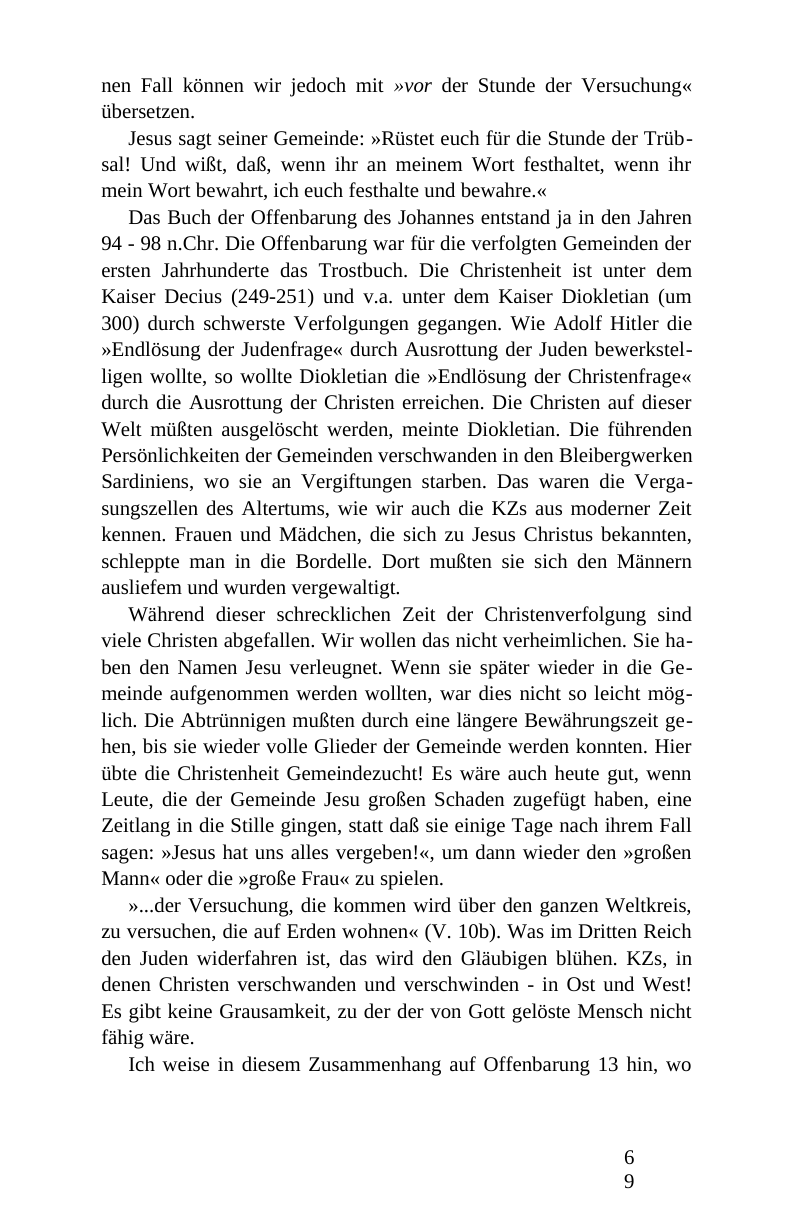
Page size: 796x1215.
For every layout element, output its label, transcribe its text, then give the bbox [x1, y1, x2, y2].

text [101, 71, 693, 124]
text Das Buch der Offenbarung des Johannes entstand ja in den Jahren 94 - 98 n.Chr. Die Offenbarung war für die verfolgten Gemeinden der ersten Jahrhunderte das Trostbuch. Die Christenheit ist unter dem Kaiser Decius (249-251) und v.a. unter dem Kaiser Diokletian (um 300) durch schwerste Verfolgungen gegangen. Wie Adolf Hitler die »Endlösung der Judenfrage« durch Ausrottung der Juden bewerkstelligen wollte, so wollte Diokletian die »Endlösung der Christenfrage« durch die Ausrottung der Christen erreichen. Die Christen auf dieser Welt müßten ausgelöscht werden, meinte Diokletian. Die führenden Persönlichkeiten der Gemeinden verschwanden in den Bleibergwerken Sardiniens, wo sie an Vergiftungen starben. Das waren die Vergasungszellen des Altertums, wie wir auch die KZs aus moderner Zeit kennen. Frauen und Mädchen, die sich zu Jesus Christus bekannten, schleppte man in die Bordelle. Dort mußten sie sich den Männern ausliefem und wurden vergewaltigt. [101, 203, 693, 600]
text Jesus sagt seiner Gemeinde: »Rüstet euch für die Stunde der Trübsal! Und wißt, daß, wenn ihr an meinem Wort festhaltet, wenn ihr mein Wort bewahrt, ich euch festhalte und bewahre.« [101, 124, 693, 203]
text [101, 1050, 693, 1076]
text Während dieser schrecklichen Zeit der Christenverfolgung sind viele Christen abgefallen. Wir wollen das nicht verheimlichen. Sie haben den Namen Jesu verleugnet. Wenn sie später wieder in die Gemeinde aufgenommen werden wollten, war dies nicht so leicht möglich. Die Abtrünnigen mußten durch eine längere Bewährungszeit gehen, bis sie wieder volle Glieder der Gemeinde werden konnten. Hier übte die Christenheit Gemeindezucht! Es wäre auch heute gut, wenn Leute, die der Gemeinde Jesu großen Schaden zugefügt haben, eine Zeitlang in die Stille gingen, statt daß sie einige Tage nach ihrem Fall sagen: »Jesus hat uns alles vergeben!«, um dann wieder den »großen Mann« oder die »große Frau« zu spielen. [101, 600, 693, 891]
text »...der Versuchung, die kommen wird über den ganzen Weltkreis, zu versuchen, die auf Erden wohnen« (V. 10b). Was im Dritten Reich den Juden widerfahren ist, das wird den Gläubigen blühen. KZs, in denen Christen verschwanden und verschwinden - in Ost und West! Es gibt keine Grausamkeit, zu der der von Gott gelöste Mensch nicht fähig wäre. [101, 891, 693, 1050]
